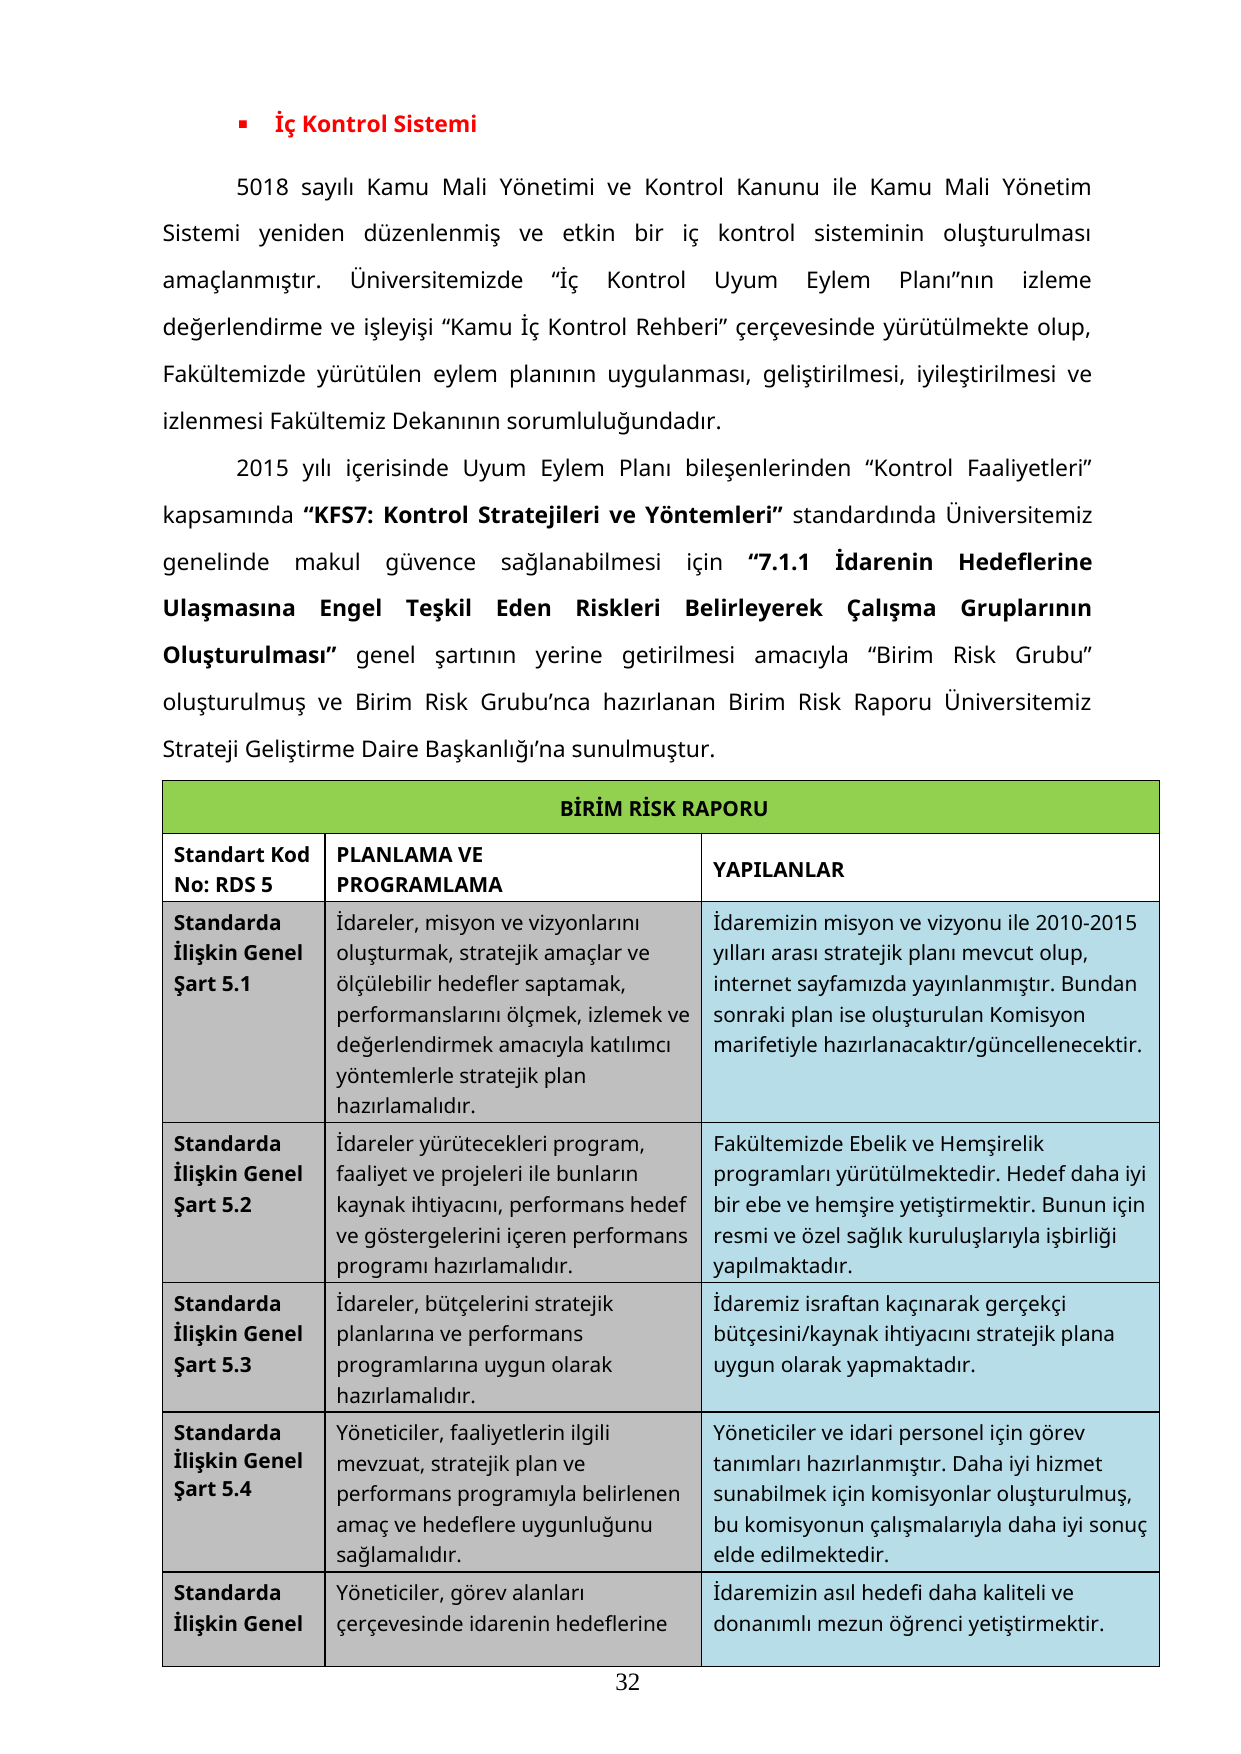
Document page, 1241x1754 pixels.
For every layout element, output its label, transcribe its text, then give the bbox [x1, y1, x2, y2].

table_cell İdareler, misyon ve vizyonlarını oluşturmak, stratejik amaçlar ve ölçülebilir hedefler saptamak, performanslarını ölçmek, izlemek ve değerlendirmek amacıyla katılımcı yöntemlerle stratejik plan hazırlamalıdır. [326, 902, 701, 1122]
table_cell Yöneticiler ve idari personel için görev tanımları hazırlanmıştır. Daha iyi hizmet sunabilmek için komisyonlar oluşturulmuş, bu komisyonun çalışmalarıyla daha iyi sonuç elde edilmektedir. [702, 1413, 1159, 1571]
table_header BİRİM RİSK RAPORU [163, 781, 1159, 833]
list İç Kontrol Sistemi [237, 108, 1093, 139]
table_cell Standart Kod No: RDS 5 [163, 834, 324, 901]
table_cell İdareler, bütçelerini stratejik planlarına ve performans programlarına uygun olarak hazırlamalıdır. [326, 1283, 701, 1411]
text 2015 yılı içerisinde Uyum Eylem Planı bileşenlerinden “Kontrol Faaliyetleri” kapsamında “KFS7: Kontrol Stratejileri ve Yöntemleri” standardında Üniversitemiz genelinde makul güvence sağlanabilmesi için “7.1.1 İdarenin Hedeflerine Ulaşmasına Engel Teşkil Eden Riskleri Belirleyerek Çalışma Gruplarının Oluşturulması” genel şartının yerine getirilmesi amacıyla “Birim Risk Grubu” oluşturulmuş ve Birim Risk Grubu’nca hazırlanan Birim Risk Raporu Üniversitemiz Strateji Geliştirme Daire Başkanlığı’na sunulmuştur. [162, 452, 1093, 764]
table_cell YAPILANLAR [702, 834, 1159, 901]
table_cell Fakültemizde Ebelik ve Hemşirelik programları yürütülmektedir. Hedef daha iyi bir ebe ve hemşire yetiştirmektir. Bunun için resmi ve özel sağlık kuruluşlarıyla işbirliği yapılmaktadır. [702, 1123, 1159, 1282]
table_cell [702, 1573, 1159, 1666]
table_cell Standarda İlişkin Genel Şart 5.1 [163, 902, 324, 1122]
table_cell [326, 1573, 701, 1666]
table_cell Yöneticiler, faaliyetlerin ilgili mevzuat, stratejik plan ve performans programıyla belirlenen amaç ve hedeflere uygunluğunu sağlamalıdır. [326, 1413, 701, 1571]
table_cell İdaremiz israftan kaçınarak gerçekçi bütçesini/kaynak ihtiyacını stratejik plana uygun olarak yapmaktadır. [702, 1283, 1159, 1411]
table_cell Standarda İlişkin Genel Şart 5.3 [163, 1283, 324, 1411]
table_cell İdareler yürütecekleri program, faaliyet ve projeleri ile bunların kaynak ihtiyacını, performans hedef ve göstergelerini içeren performans programı hazırlamalıdır. [326, 1123, 701, 1282]
text 5018 sayılı Kamu Mali Yönetimi ve Kontrol Kanunu ile Kamu Mali Yönetim Sistemi yeniden düzenlenmiş ve etkin bir iç kontrol sisteminin oluşturulması amaçlanmıştır. Üniversitemizde “İç Kontrol Uyum Eylem Planı”nın izleme değerlendirme ve işleyişi “Kamu İç Kontrol Rehberi” çerçevesinde yürütülmekte olup, Fakültemizde yürütülen eylem planının uygulanması, geliştirilmesi, iyileştirilmesi ve izlenmesi Fakültemiz Dekanının sorumluluğundadır. [162, 171, 1093, 436]
table_cell Standarda İlişkin Genel Şart 5.2 [163, 1123, 324, 1282]
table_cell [163, 1573, 324, 1666]
table_cell PLANLAMA VE PROGRAMLAMA [326, 834, 701, 901]
table_cell İdaremizin misyon ve vizyonu ile 2010-2015 yılları arası stratejik planı mevcut olup, internet sayfamızda yayınlanmıştır. Bundan sonraki plan ise oluşturulan Komisyon marifetiyle hazırlanacaktır/güncellenecektir. [702, 902, 1159, 1122]
table_cell Standarda İlişkin Genel Şart 5.4 [163, 1413, 324, 1571]
